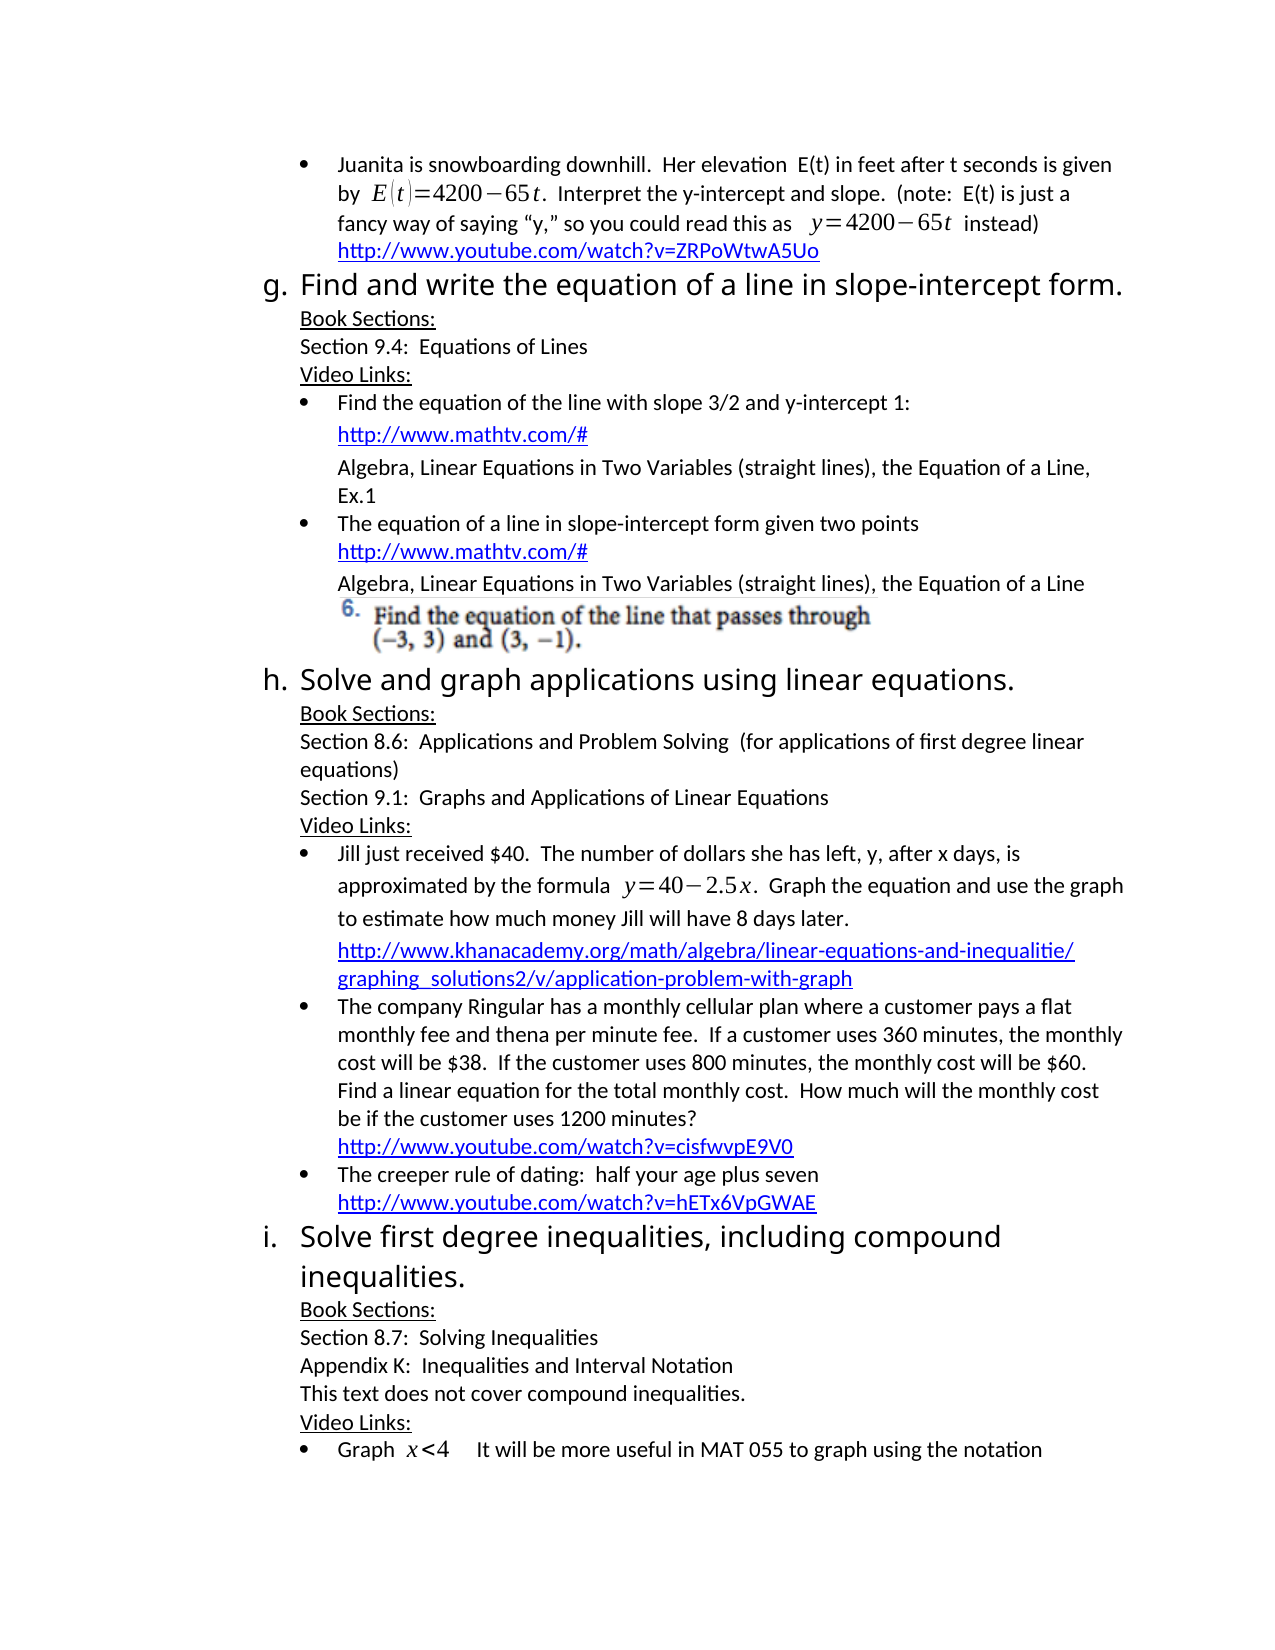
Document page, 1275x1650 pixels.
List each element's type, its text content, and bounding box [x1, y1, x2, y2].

list Section 9.1: Graphs and Applications of Linear Equations [300, 783, 1125, 811]
list Section 8.6: Applications and Problem Solving (for applications of first degree linear equations) [300, 727, 1125, 783]
list Book Sections: [300, 1296, 1125, 1323]
list Find the equation of the line with slope 3/2 and y-intercept 1: [300, 388, 1125, 416]
list Appendix K: Inequalities and Interval Notation [300, 1352, 1125, 1379]
list Algebra, Linear Equations in Two Variables (straight lines), the Equation of a Line, Ex.1 [337, 453, 1125, 509]
list Section 8.7: Solving Inequalities [300, 1323, 1125, 1352]
list Find and write the equation of a line in slope-intercept form. [262, 265, 1125, 304]
list Solve and graph applications using linear equations. [262, 659, 1125, 699]
picture [337, 597, 879, 660]
list Video Links: [300, 1408, 1125, 1436]
list http://www.mathtv.com/# [337, 421, 1125, 449]
list Jill just received $40. The number of dollars she has left, y, after x days, is approximated by the formula . Graph the equation and use the graph to estimate how much money Jill will have 8 days later. [300, 839, 1125, 932]
list Video Links: [300, 360, 1125, 388]
list Algebra, Linear Equations in Two Variables (straight lines), the Equation of a Line [337, 569, 1125, 597]
list The equation of a line in slope-intercept form given two points [300, 509, 1125, 537]
list Book Sections: [300, 699, 1125, 727]
list This text does not cover compound inequalities. [300, 1379, 1125, 1408]
list Section 9.4: Equations of Lines [300, 332, 1125, 360]
list Graph It will be more useful in MAT 055 to graph using the notation [300, 1436, 1125, 1464]
list http://www.youtube.com/watch?v=ZRPoWtwA5Uo [337, 237, 1125, 265]
list Video Links: [300, 811, 1125, 839]
list http://www.mathtv.com/# [337, 537, 1125, 565]
list Juanita is snowboarding downhill. Her elevation E(t) in feet after t seconds is given by . Interpret the y-intercept and slope. (note: E(t) is just a fancy way of saying “y,” so you could read this as instead) [300, 150, 1125, 237]
list Book Sections: [300, 304, 1125, 332]
list Solve first degree inequalities, including compound inequalities. [262, 1216, 1125, 1296]
list http://www.khanacademy.org/math/algebra/linear-equations-and-inequalitie/graphing_solutions2/v/application-problem-with-graph [337, 936, 1125, 992]
list http://www.youtube.com/watch?v=cisfwvpE9V0 [337, 1132, 1125, 1160]
list http://www.youtube.com/watch?v=hETx6VpGWAE [337, 1188, 1125, 1216]
list The company Ringular has a monthly cellular plan where a customer pays a flat monthly fee and thena per minute fee. If a customer uses 360 minutes, the monthly cost will be $38. If the customer uses 800 minutes, the monthly cost will be $60. Find a linear equation for the total monthly cost. How much will the monthly cost be if the customer uses 1200 minutes? [300, 992, 1125, 1132]
list The creeper rule of dating: half your age plus seven [300, 1160, 1125, 1188]
